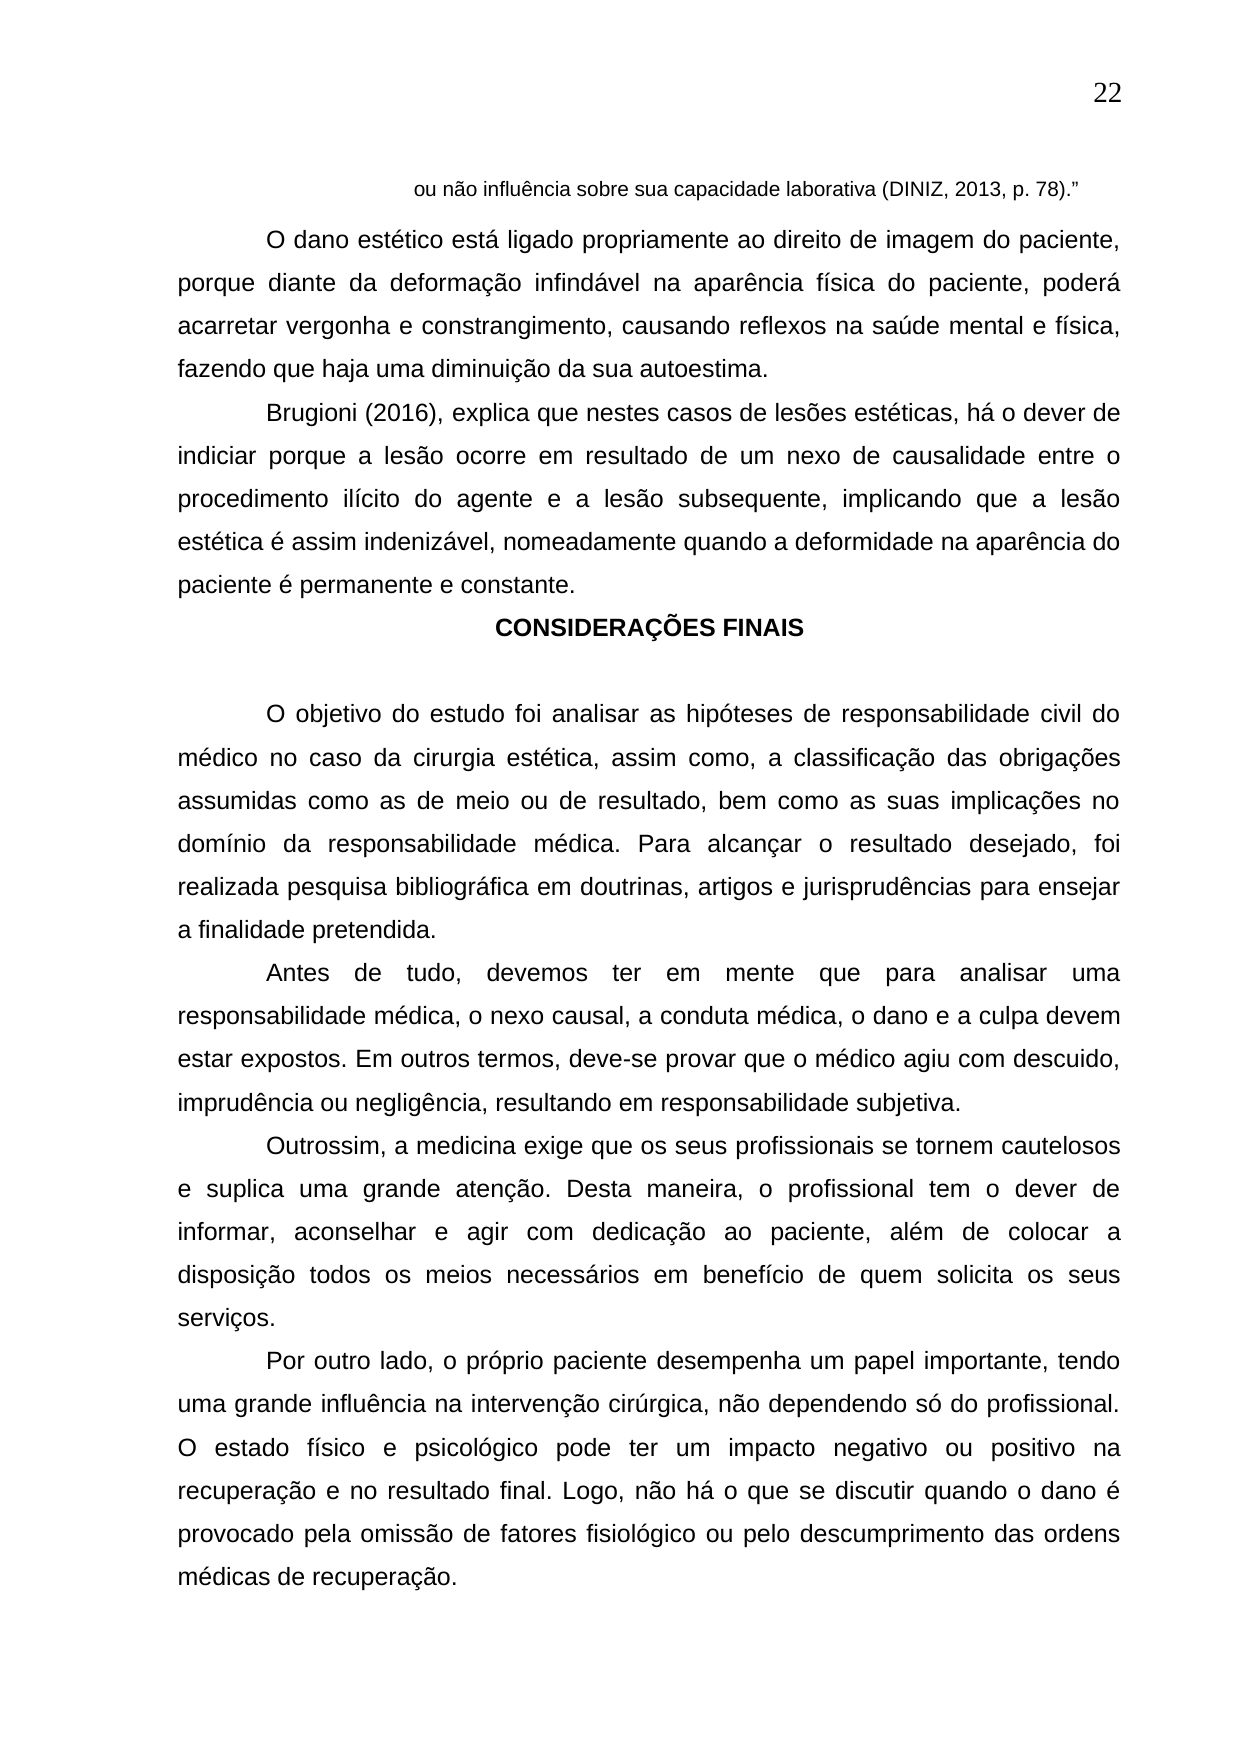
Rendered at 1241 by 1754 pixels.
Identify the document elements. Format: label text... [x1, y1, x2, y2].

text Outrossim, a medicina exige que os seus profissionais se tornem cautelosos e suplica uma grande atenção. Desta maneira, o profissional tem o dever de informar, aconselhar e agir com dedicação ao paciente, além de colocar a disposição todos os meios necessários em benefício de quem solicita os seus serviços. [177, 1131, 1122, 1332]
text O objetivo do estudo foi analisar as hipóteses de responsabilidade civil do médico no caso da cirurgia estética, assim como, a classificação das obrigações assumidas como as de meio ou de resultado, bem como as suas implicações no domínio da responsabilidade médica. Para alcançar o resultado desejado, foi realizada pesquisa bibliográfica em doutrinas, artigos e jurisprudências para ensejar a finalidade pretendida. [177, 699, 1122, 944]
text Por outro lado, o próprio paciente desempenha um papel importante, tendo uma grande influência na intervenção cirúrgica, não dependendo só do profissional. O estado físico e psicológico pode ter um impacto negativo ou positivo na recuperação e no resultado final. Logo, não há o que se discutir quando o dano é provocado pela omissão de fatores fisiológico ou pelo descumprimento das ordens médicas de recuperação. [177, 1346, 1122, 1591]
text Antes de tudo, devemos ter em mente que para analisar uma responsabilidade médica, o nexo causal, a conduta médica, o dano e a culpa devem estar expostos. Em outros termos, deve-se provar que o médico agiu com descuido, imprudência ou negligência, resultando em responsabilidade subjetiva. [177, 958, 1122, 1116]
text ou não influência sobre sua capacidade laborativa (DINIZ, 2013, p. 78).” [413, 177, 1122, 201]
text CONSIDERAÇÕES FINAIS [177, 613, 1122, 642]
text O dano estético está ligado propriamente ao direito de imagem do paciente, porque diante da deformação infindável na aparência física do paciente, poderá acarretar vergonha e constrangimento, causando reflexos na saúde mental e física, fazendo que haja uma diminuição da sua autoestima. [177, 225, 1122, 383]
text Brugioni (2016), explica que nestes casos de lesões estéticas, há o dever de indiciar porque a lesão ocorre em resultado de um nexo de causalidade entre o procedimento ilícito do agente e a lesão subsequente, implicando que a lesão estética é assim indenizável, nomeadamente quando a deformidade na aparência do paciente é permanente e constante. [177, 398, 1122, 599]
